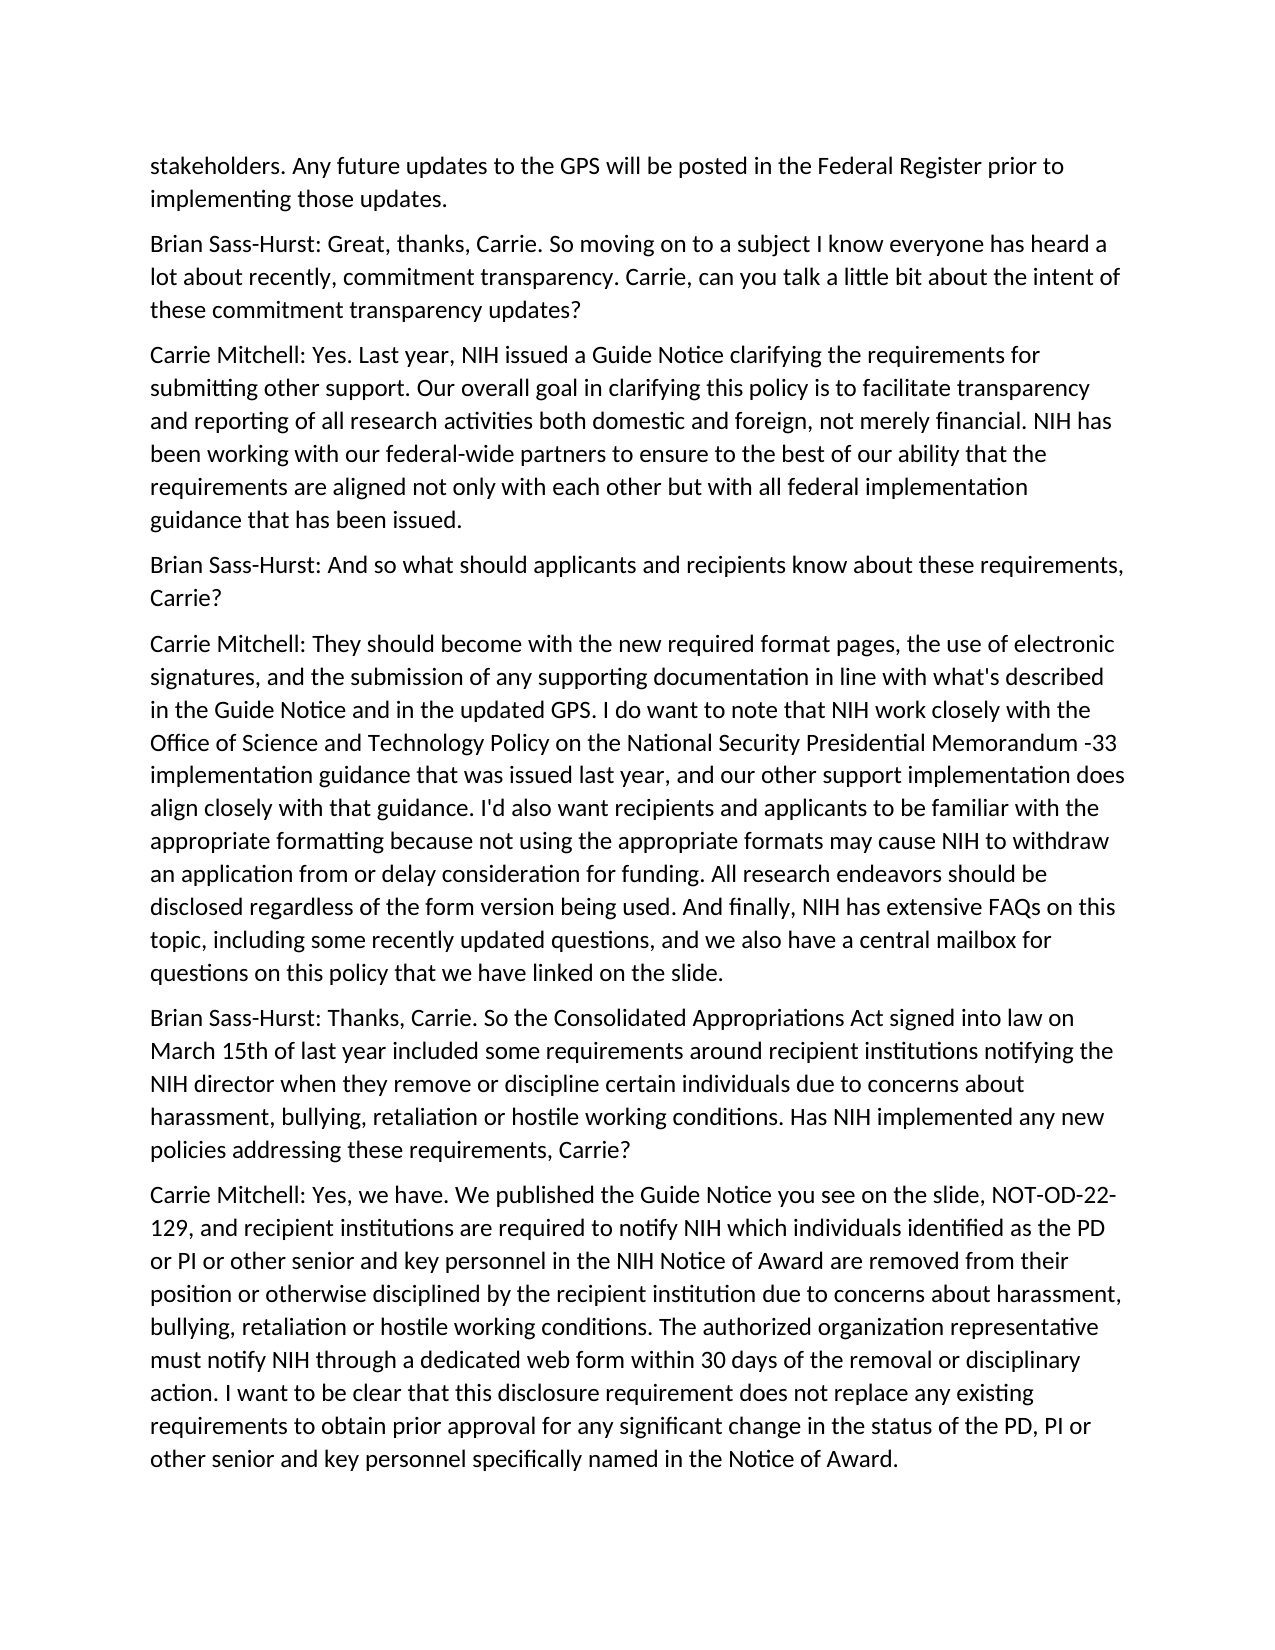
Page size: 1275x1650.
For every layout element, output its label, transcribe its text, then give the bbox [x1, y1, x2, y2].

text Brian Sass-Hurst: Thanks, Carrie. So the Consolidated Appropriations Act signed into law on March 15th of last year included some requirements around recipient institutions notifying the NIH director when they remove or discipline certain individuals due to concerns about harassment, bullying, retaliation or hostile working conditions. Has NIH implemented any new policies addressing these requirements, Carrie? [150, 1002, 1125, 1165]
text Carrie Mitchell: They should become with the new required format pages, the use of electronic signatures, and the submission of any supporting documentation in line with what's described in the Guide Notice and in the updated GPS. I do want to note that NIH work closely with the Office of Science and Technology Policy on the National Security Presidential Memorandum -33 implementation guidance that was issued last year, and our other support implementation does align closely with that guidance. I'd also want recipients and applicants to be familiar with the appropriate formatting because not using the appropriate formats may cause NIH to withdraw an application from or delay consideration for funding. All research endeavors should be disclosed regardless of the form version being used. And finally, NIH has extensive FAQs on this topic, including some recently updated questions, and we also have a central mailbox for questions on this policy that we have linked on the slide. [150, 628, 1125, 988]
text Carrie Mitchell: Yes. Last year, NIH issued a Guide Notice clarifying the requirements for submitting other support. Our overall goal in clarifying this policy is to facilitate transparency and reporting of all research activities both domestic and foreign, not merely financial. NIH has been working with our federal-wide partners to ensure to the best of our ability that the requirements are aligned not only with each other but with all federal implementation guidance that has been issued. [150, 339, 1125, 535]
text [150, 150, 1125, 213]
text Carrie Mitchell: Yes, we have. We published the Guide Notice you see on the slide, NOT-OD-22-129, and recipient institutions are required to notify NIH which individuals identified as the PD or PI or other senior and key personnel in the NIH Notice of Award are removed from their position or otherwise disciplined by the recipient institution due to concerns about harassment, bullying, retaliation or hostile working conditions. The authorized organization representative must notify NIH through a dedicated web form within 30 days of the removal or disciplinary action. I want to be clear that this disclosure requirement does not replace any existing requirements to obtain prior approval for any significant change in the status of the PD, PI or other senior and key personnel specifically named in the Notice of Award. [150, 1179, 1125, 1473]
text Brian Sass-Hurst: Great, thanks, Carrie. So moving on to a subject I know everyone has heard a lot about recently, commitment transparency. Carrie, can you talk a little bit about the intent of these commitment transparency updates? [150, 228, 1125, 325]
text Brian Sass-Hurst: And so what should applicants and recipients know about these requirements, Carrie? [150, 549, 1125, 613]
